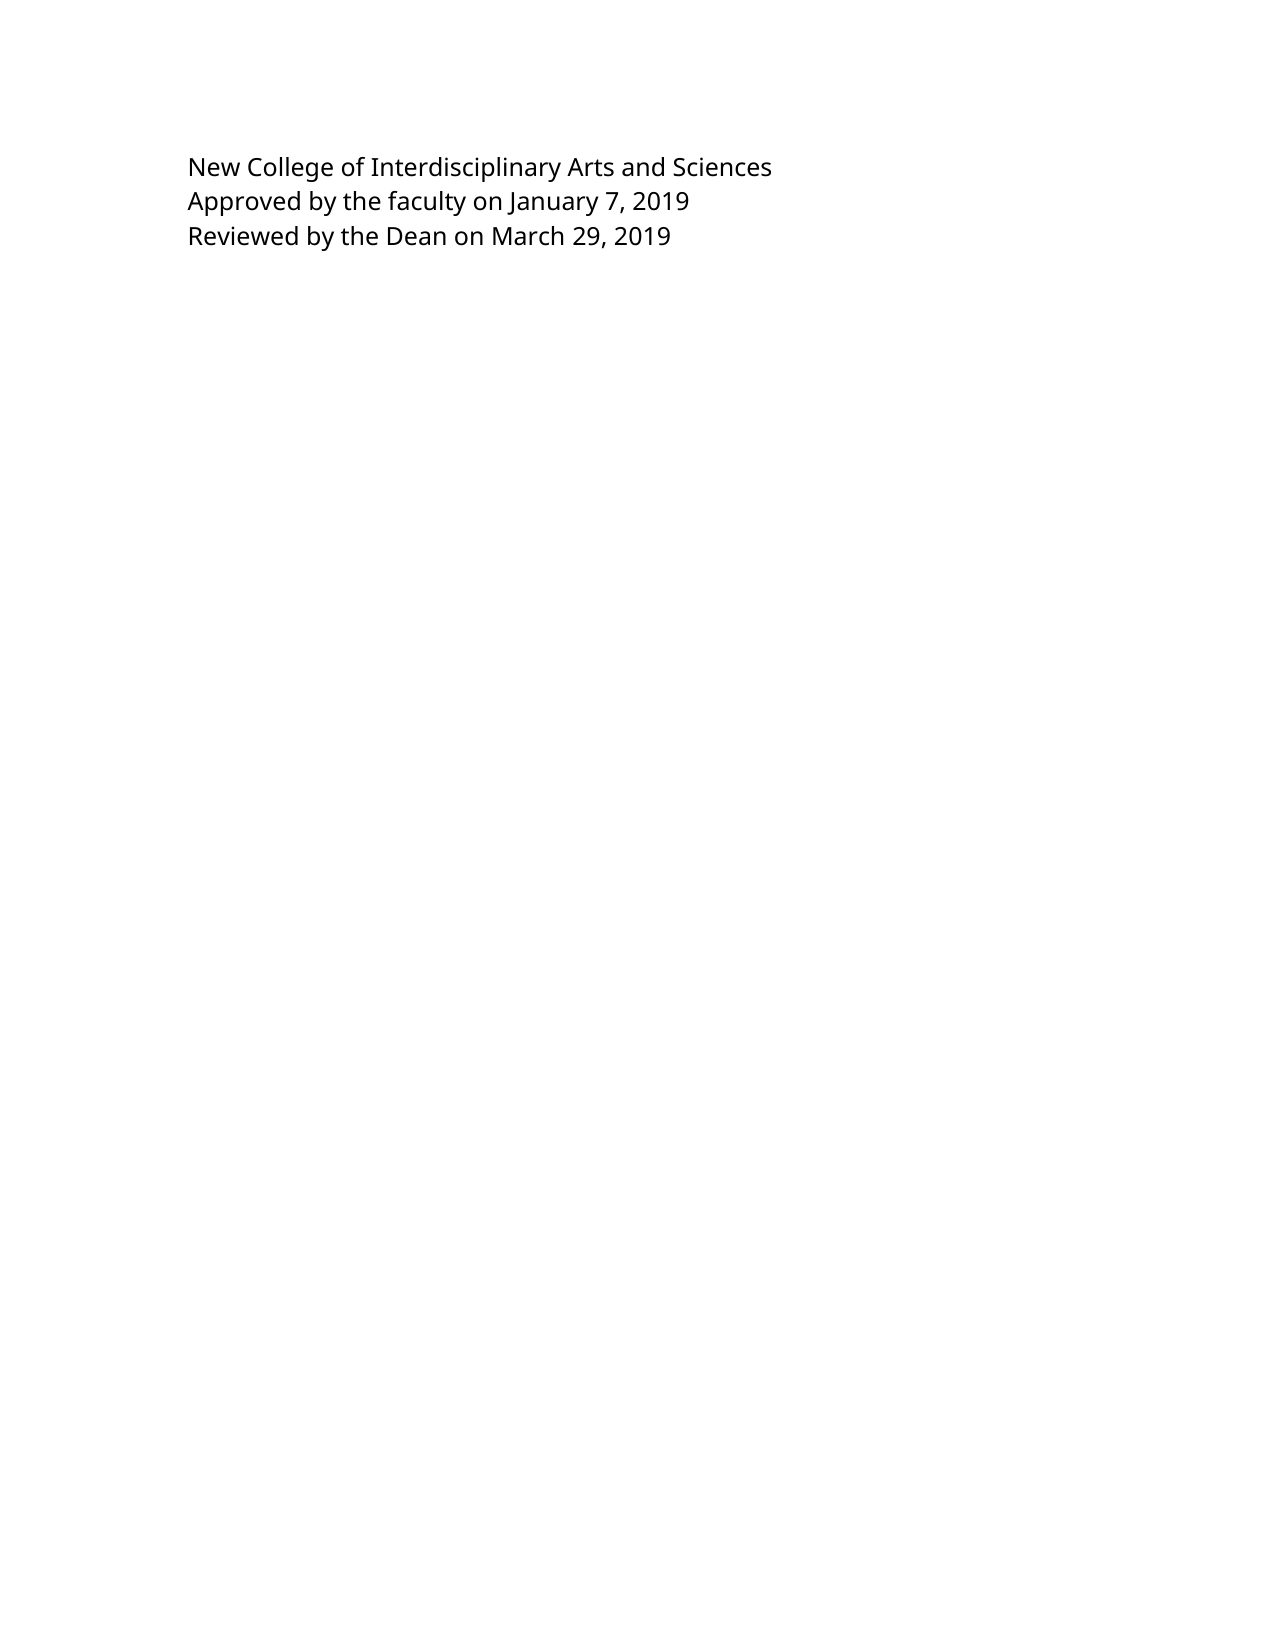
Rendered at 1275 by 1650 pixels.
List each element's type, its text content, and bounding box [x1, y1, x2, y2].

text Approved by the faculty on January 7, 2019 [187, 184, 1087, 218]
text Reviewed by the Dean on March 29, 2019 [187, 218, 1087, 252]
text New College of Interdisciplinary Arts and Sciences [187, 150, 1087, 184]
